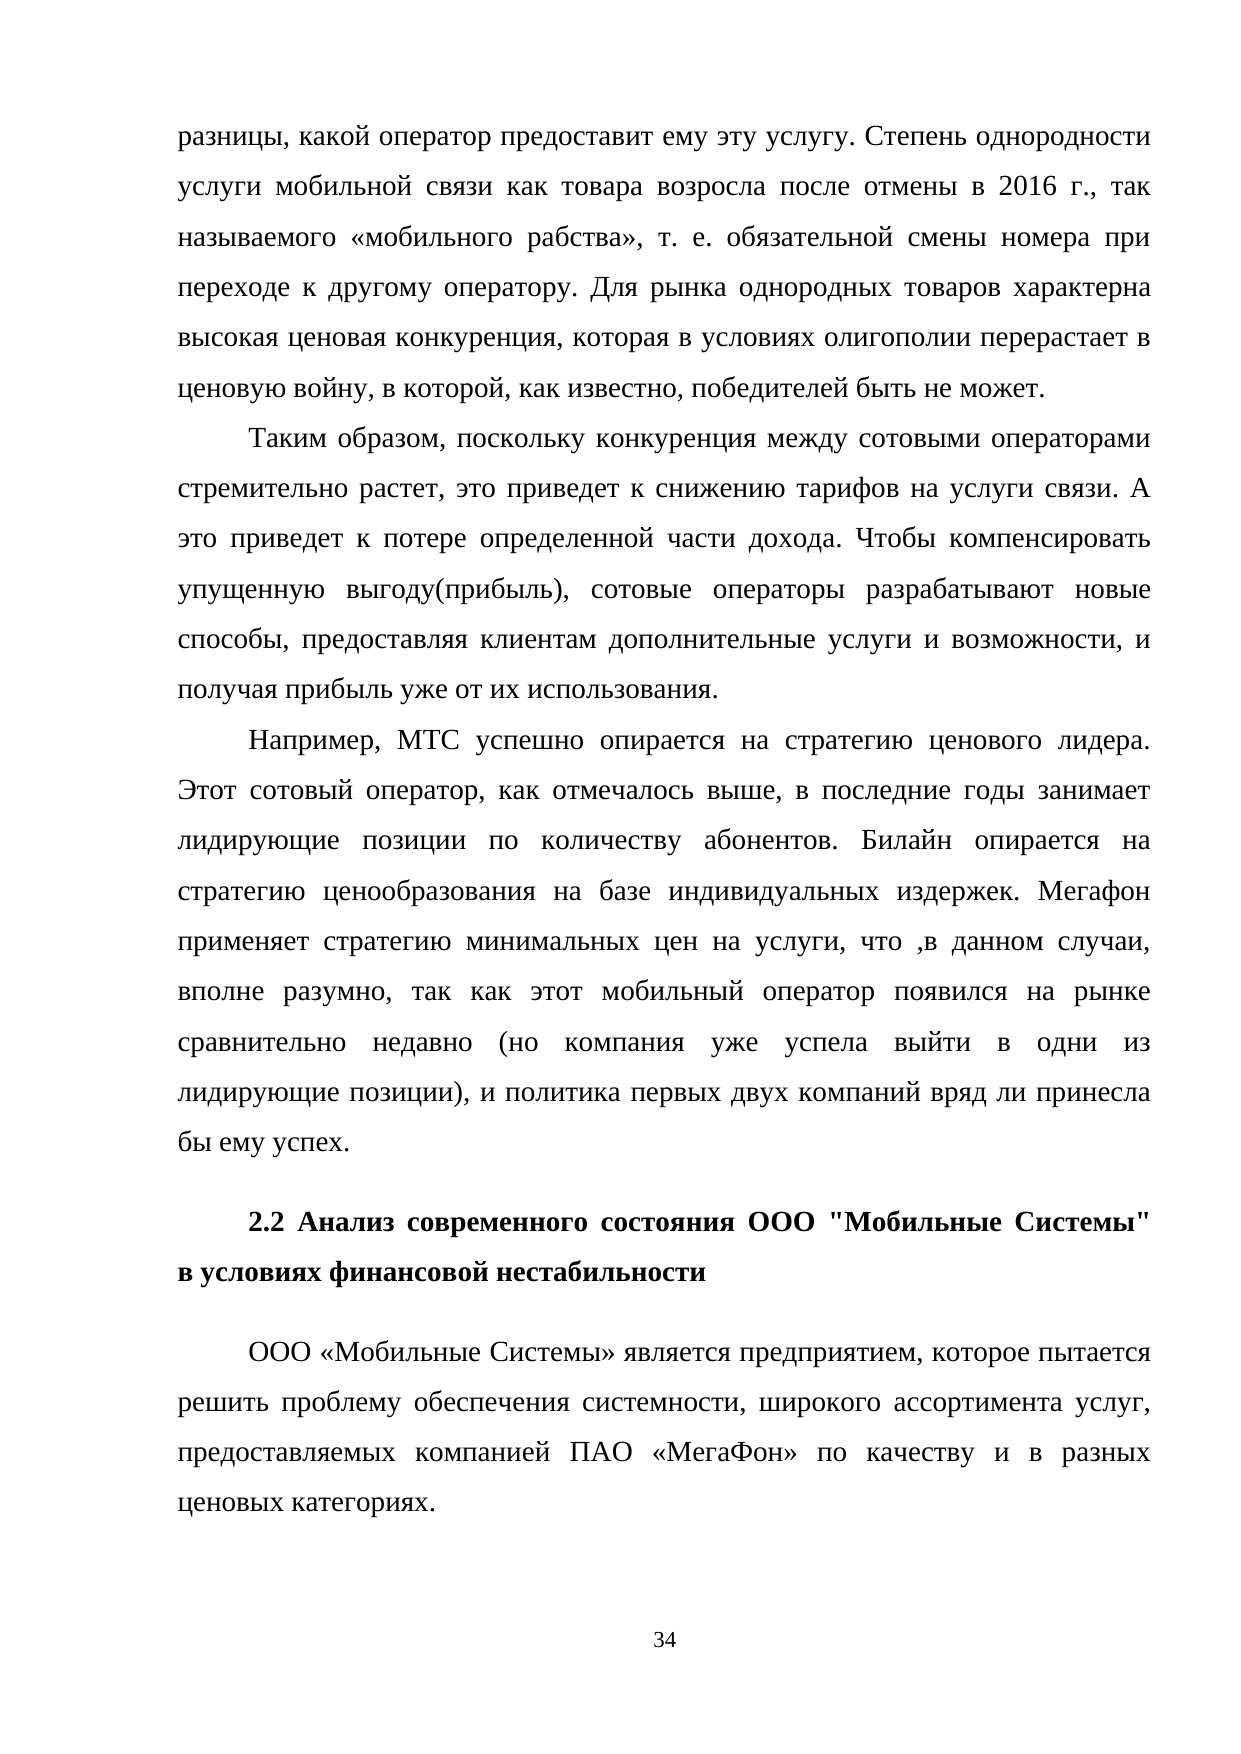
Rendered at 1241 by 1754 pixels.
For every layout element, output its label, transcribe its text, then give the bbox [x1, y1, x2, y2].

text 2.2 Анализ современного состояния ООО "Мобильные Системы" в условиях финансовой нестабильности [177, 1204, 1152, 1288]
text Например, МТС успешно опирается на стратегию ценового лидера. Этот сотовый оператор, как отмечалось выше, в последние годы занимает лидирующие позиции по количеству абонентов. Билайн опирается на стратегию ценообразования на базе индивидуальных издержек. Мегафон применяет стратегию минимальных цен на услуги, что ,в данном случаи, вполне разумно, так как этот мобильный оператор появился на рынке сравнительно недавно (но компания уже успела выйти в одни из лидирующие позиции), и политика первых двух компаний вряд ли принесла бы ему успех. [177, 722, 1152, 1158]
text ООО «Мобильные Системы» является предприятием, которое пытается решить проблему обеспечения системности, широкого ассортимента услуг, предоставляемых компанией ПАО «МегаФон» по качеству и в разных ценовых категориях. [177, 1334, 1152, 1518]
text Таким образом, поскольку конкуренция между сотовыми операторами стремительно растет, это приведет к снижению тарифов на услуги связи. А это приведет к потере определенной части дохода. Чтобы компенсировать упущенную выгоду(прибыль), сотовые операторы разрабатывают новые способы, предоставляя клиентам дополнительные услуги и возможности, и получая прибыль уже от их использования. [177, 420, 1152, 705]
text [177, 118, 1152, 403]
